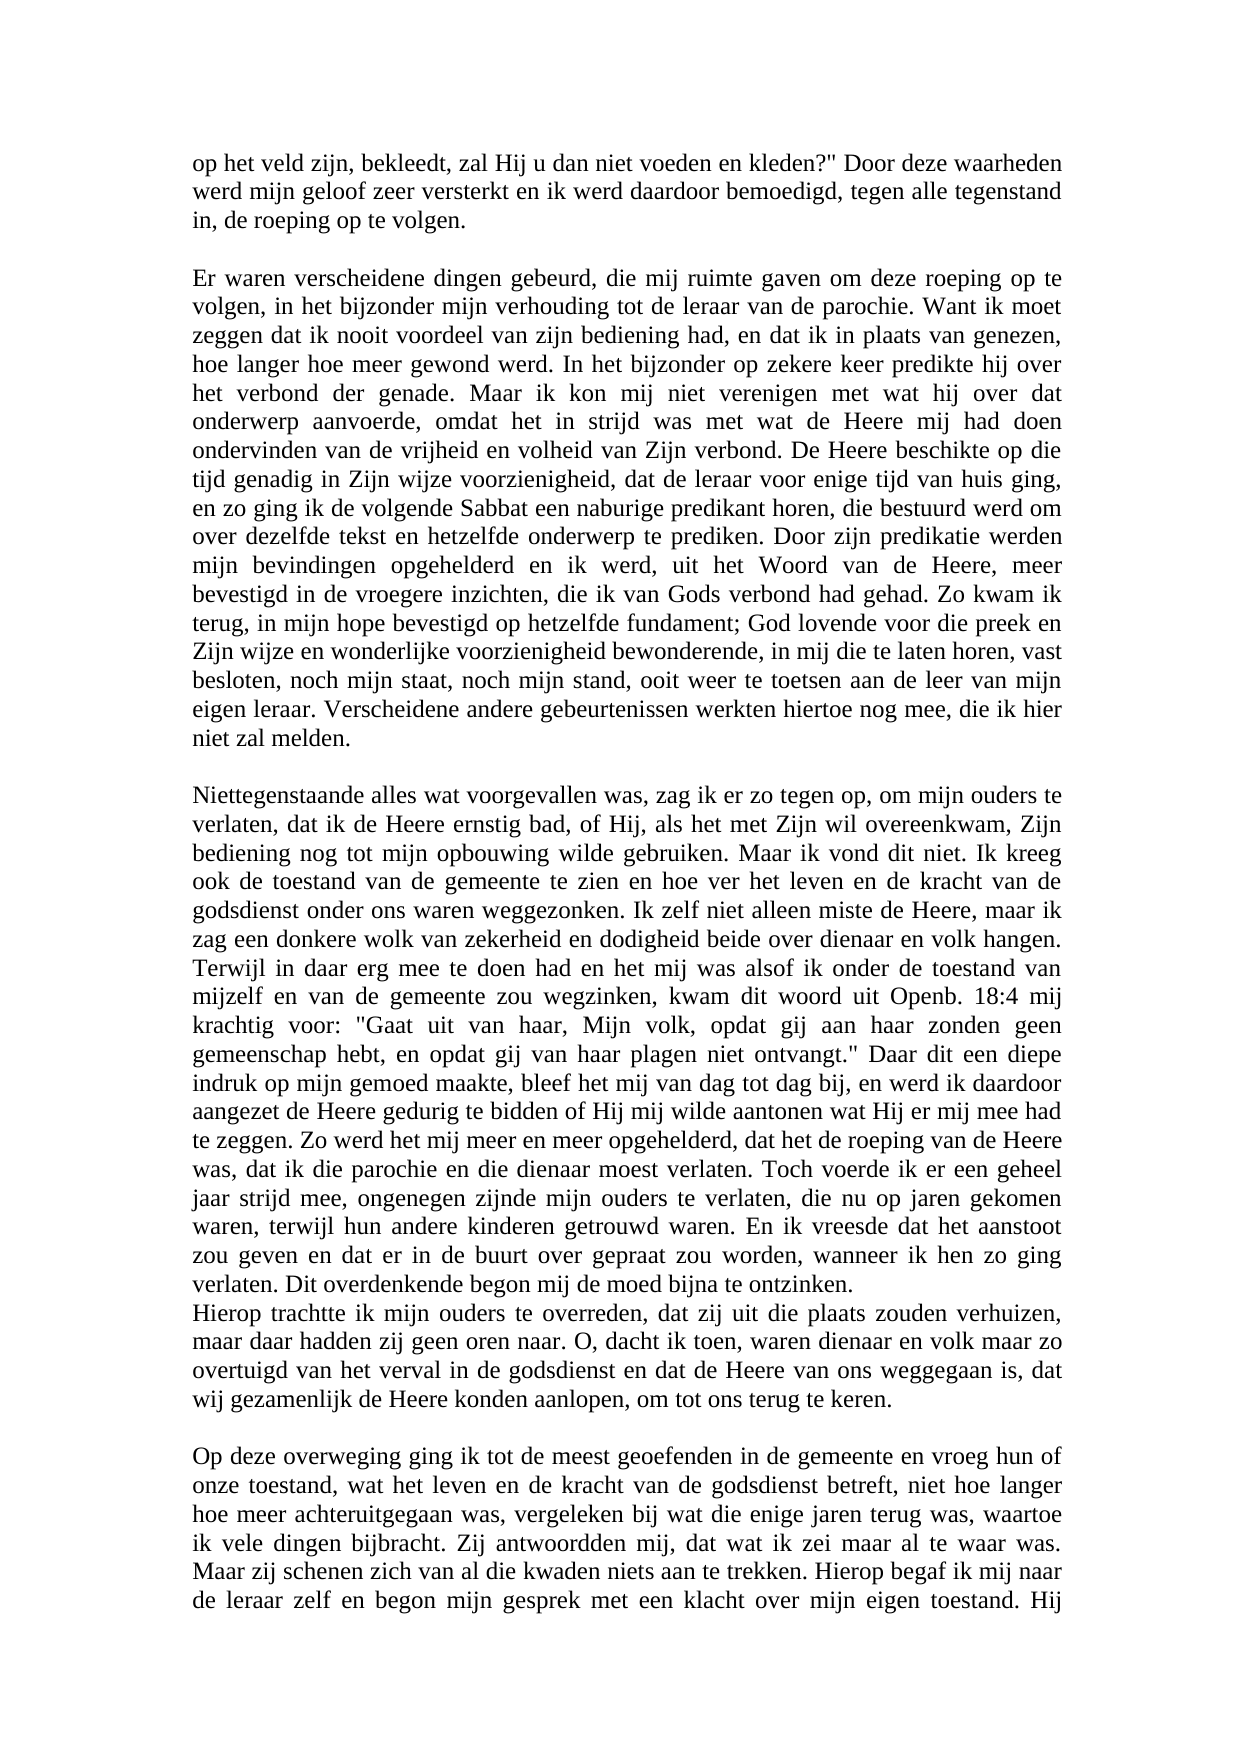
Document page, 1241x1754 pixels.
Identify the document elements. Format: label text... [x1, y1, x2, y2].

text Hierop trachtte ik mijn ouders te overreden, dat zij uit die plaats zouden verhuizen, maar daar hadden zij geen oren naar. O, dacht ik toen, waren dienaar en volk maar zo overtuigd van het verval in de godsdienst en dat de Heere van ons weggegaan is, dat wij gezamenlijk de Heere konden aanlopen, om tot ons terug te keren. [192, 1298, 1063, 1413]
text Er waren verscheidene dingen gebeurd, die mij ruimte gaven om deze roeping op te volgen, in het bijzonder mijn verhouding tot de leraar van de parochie. Want ik moet zeggen dat ik nooit voordeel van zijn bediening had, en dat ik in plaats van genezen, hoe langer hoe meer gewond werd. In het bijzonder op zekere keer predikte hij over het verbond der genade. Maar ik kon mij niet verenigen met wat hij over dat onderwerp aanvoerde, omdat het in strijd was met wat de Heere mij had doen ondervinden van de vrijheid en volheid van Zijn verbond. De Heere beschikte op die tijd genadig in Zijn wijze voorzienigheid, dat de leraar voor enige tijd van huis ging, en zo ging ik de volgende Sabbat een naburige predikant horen, die bestuurd werd om over dezelfde tekst en hetzelfde onderwerp te prediken. Door zijn predikatie werden mijn bevindingen opgehelderd en ik werd, uit het Woord van de Heere, meer bevestigd in de vroegere inzichten, die ik van Gods verbond had gehad. Zo kwam ik terug, in mijn hope bevestigd op hetzelfde fundament; God lovende voor die preek en Zijn wijze en wonderlijke voorzienigheid bewonderende, in mij die te laten horen, vast besloten, noch mijn staat, noch mijn stand, ooit weer te toetsen aan de leer van mijn eigen leraar. Verscheidene andere gebeurtenissen werkten hiertoe nog mee, die ik hier niet zal melden. [192, 263, 1063, 751]
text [192, 1441, 1063, 1614]
text Niettegenstaande alles wat voorgevallen was, zag ik er zo tegen op, om mijn ouders te verlaten, dat ik de Heere ernstig bad, of Hij, als het met Zijn wil overeenkwam, Zijn bediening nog tot mijn opbouwing wilde gebruiken. Maar ik vond dit niet. Ik kreeg ook de toestand van de gemeente te zien en hoe ver het leven en de kracht van de godsdienst onder ons waren weggezonken. Ik zelf niet alleen miste de Heere, maar ik zag een donkere wolk van zekerheid en dodigheid beide over dienaar en volk hangen. Terwijl in daar erg mee te doen had en het mij was alsof ik onder de toestand van mijzelf en van de gemeente zou wegzinken, kwam dit woord uit Openb. 18:4 mij krachtig voor: "Gaat uit van haar, Mijn volk, opdat gij aan haar zonden geen gemeenschap hebt, en opdat gij van haar plagen niet ontvangt." Daar dit een diepe indruk op mijn gemoed maakte, bleef het mij van dag tot dag bij, en werd ik daardoor aangezet de Heere gedurig te bidden of Hij mij wilde aantonen wat Hij er mij mee had te zeggen. Zo werd het mij meer en meer opgehelderd, dat het de roeping van de Heere was, dat ik die parochie en die dienaar moest verlaten. Toch voerde ik er een geheel jaar strijd mee, ongenegen zijnde mijn ouders te verlaten, die nu op jaren gekomen waren, terwijl hun andere kinderen getrouwd waren. En ik vreesde dat het aanstoot zou geven en dat er in de buurt over gepraat zou worden, wanneer ik hen zo ging verlaten. Dit overdenkende begon mij de moed bijna te ontzinken. [192, 780, 1063, 1298]
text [192, 148, 1063, 234]
